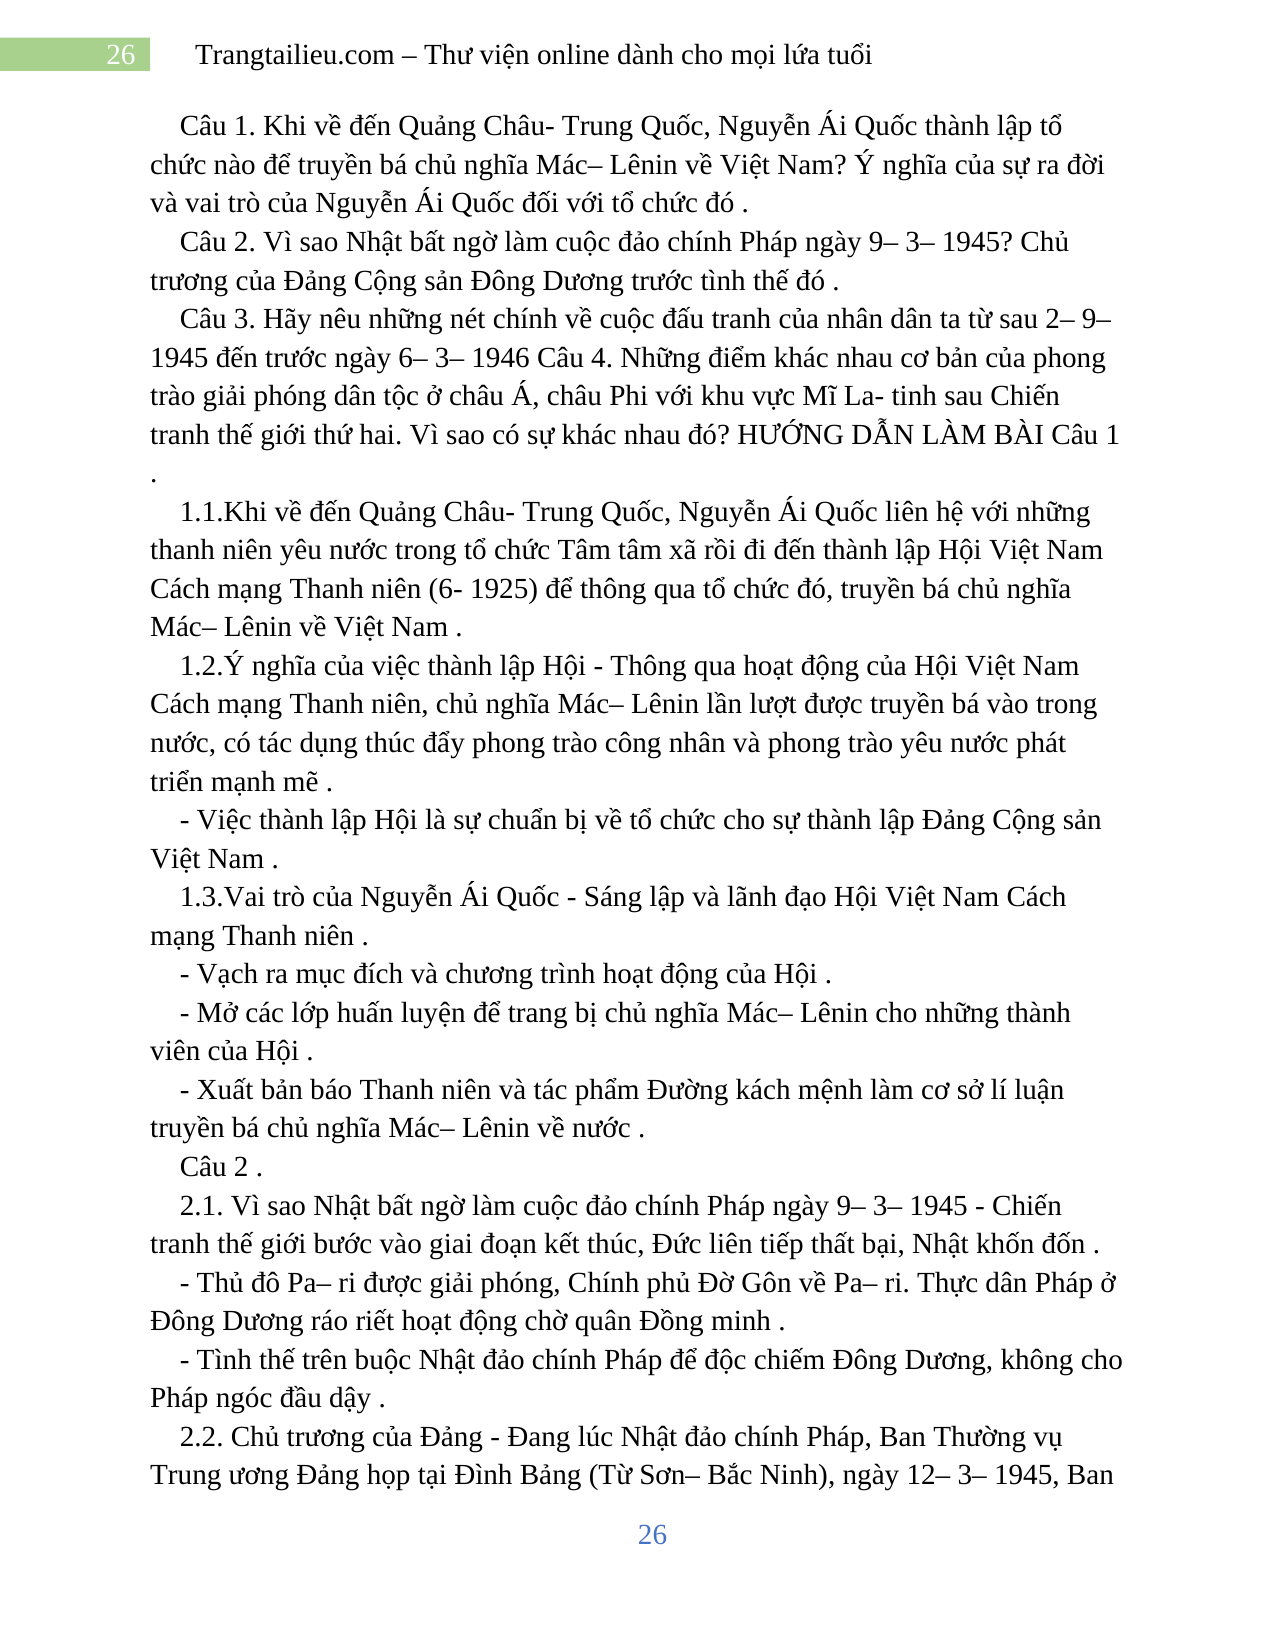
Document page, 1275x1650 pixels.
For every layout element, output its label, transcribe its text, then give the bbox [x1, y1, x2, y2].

text - Việc thành lập Hội là sự chuẩn bị về tổ chức cho sự thành lập Đảng Cộng sản Việt Nam . [150, 802, 1125, 874]
text Câu 2. Vì sao Nhật bất ngờ làm cuộc đảo chính Pháp ngày 9– 3– 1945? Chủ trương của Đảng Cộng sản Đông Dương trước tình thế đó . [150, 224, 1125, 296]
text 1.1.Khi về đến Quảng Châu- Trung Quốc, Nguyễn Ái Quốc liên hệ với những thanh niên yêu nước trong tổ chức Tâm tâm xã rồi đi đến thành lập Hội Việt Nam Cách mạng Thanh niên (6- 1925) để thông qua tổ chức đó, truyền bá chủ nghĩa Mác– Lênin về Việt Nam . [150, 494, 1125, 643]
text Câu 3. Hãy nêu những nét chính về cuộc đấu tranh của nhân dân ta từ sau 2– 9– 1945 đến trước ngày 6– 3– 1946 Câu 4. Những điểm khác nhau cơ bản của phong trào giải phóng dân tộc ở châu Á, châu Phi với khu vực Mĩ La- tinh sau Chiến tranh thế giới thứ hai. Vì sao có sự khác nhau đó? HƯỚNG DẪN LÀM BÀI Câu 1 . [150, 301, 1125, 489]
text 1.2.Ý nghĩa của việc thành lập Hội - Thông qua hoạt động của Hội Việt Nam Cách mạng Thanh niên, chủ nghĩa Mác– Lênin lần lượt được truyền bá vào trong nước, có tác dụng thúc đẩy phong trào công nhân và phong trào yêu nước phát triển mạnh mẽ . [150, 648, 1125, 797]
text - Mở các lớp huấn luyện để trang bị chủ nghĩa Mác– Lênin cho những thành viên của Hội . [150, 995, 1125, 1067]
text - Vạch ra mục đích và chương trình hoạt động của Hội . [150, 956, 1125, 990]
text - Thủ đô Pa– ri được giải phóng, Chính phủ Đờ Gôn về Pa– ri. Thực dân Pháp ở Đông Dương ráo riết hoạt động chờ quân Đồng minh . [150, 1265, 1125, 1337]
text 2.1. Vì sao Nhật bất ngờ làm cuộc đảo chính Pháp ngày 9– 3– 1945 - Chiến tranh thế giới bước vào giai đoạn kết thúc, Đức liên tiếp thất bại, Nhật khốn đốn . [150, 1188, 1125, 1260]
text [150, 1419, 1125, 1491]
text Câu 1. Khi về đến Quảng Châu- Trung Quốc, Nguyễn Ái Quốc thành lập tổ chức nào để truyền bá chủ nghĩa Mác– Lênin về Việt Nam? Ý nghĩa của sự ra đời và vai trò của Nguyễn Ái Quốc đối với tổ chức đó . [150, 108, 1125, 219]
text - Tình thế trên buộc Nhật đảo chính Pháp để độc chiếm Đông Dương, không cho Pháp ngóc đầu dậy . [150, 1342, 1125, 1414]
text - Xuất bản báo Thanh niên và tác phẩm Đường kách mệnh làm cơ sở lí luận truyền bá chủ nghĩa Mác– Lênin về nước . [150, 1072, 1125, 1144]
text 1.3.Vai trò của Nguyễn Ái Quốc - Sáng lập và lãnh đạo Hội Việt Nam Cách mạng Thanh niên . [150, 879, 1125, 951]
text Câu 2 . [150, 1149, 1125, 1183]
